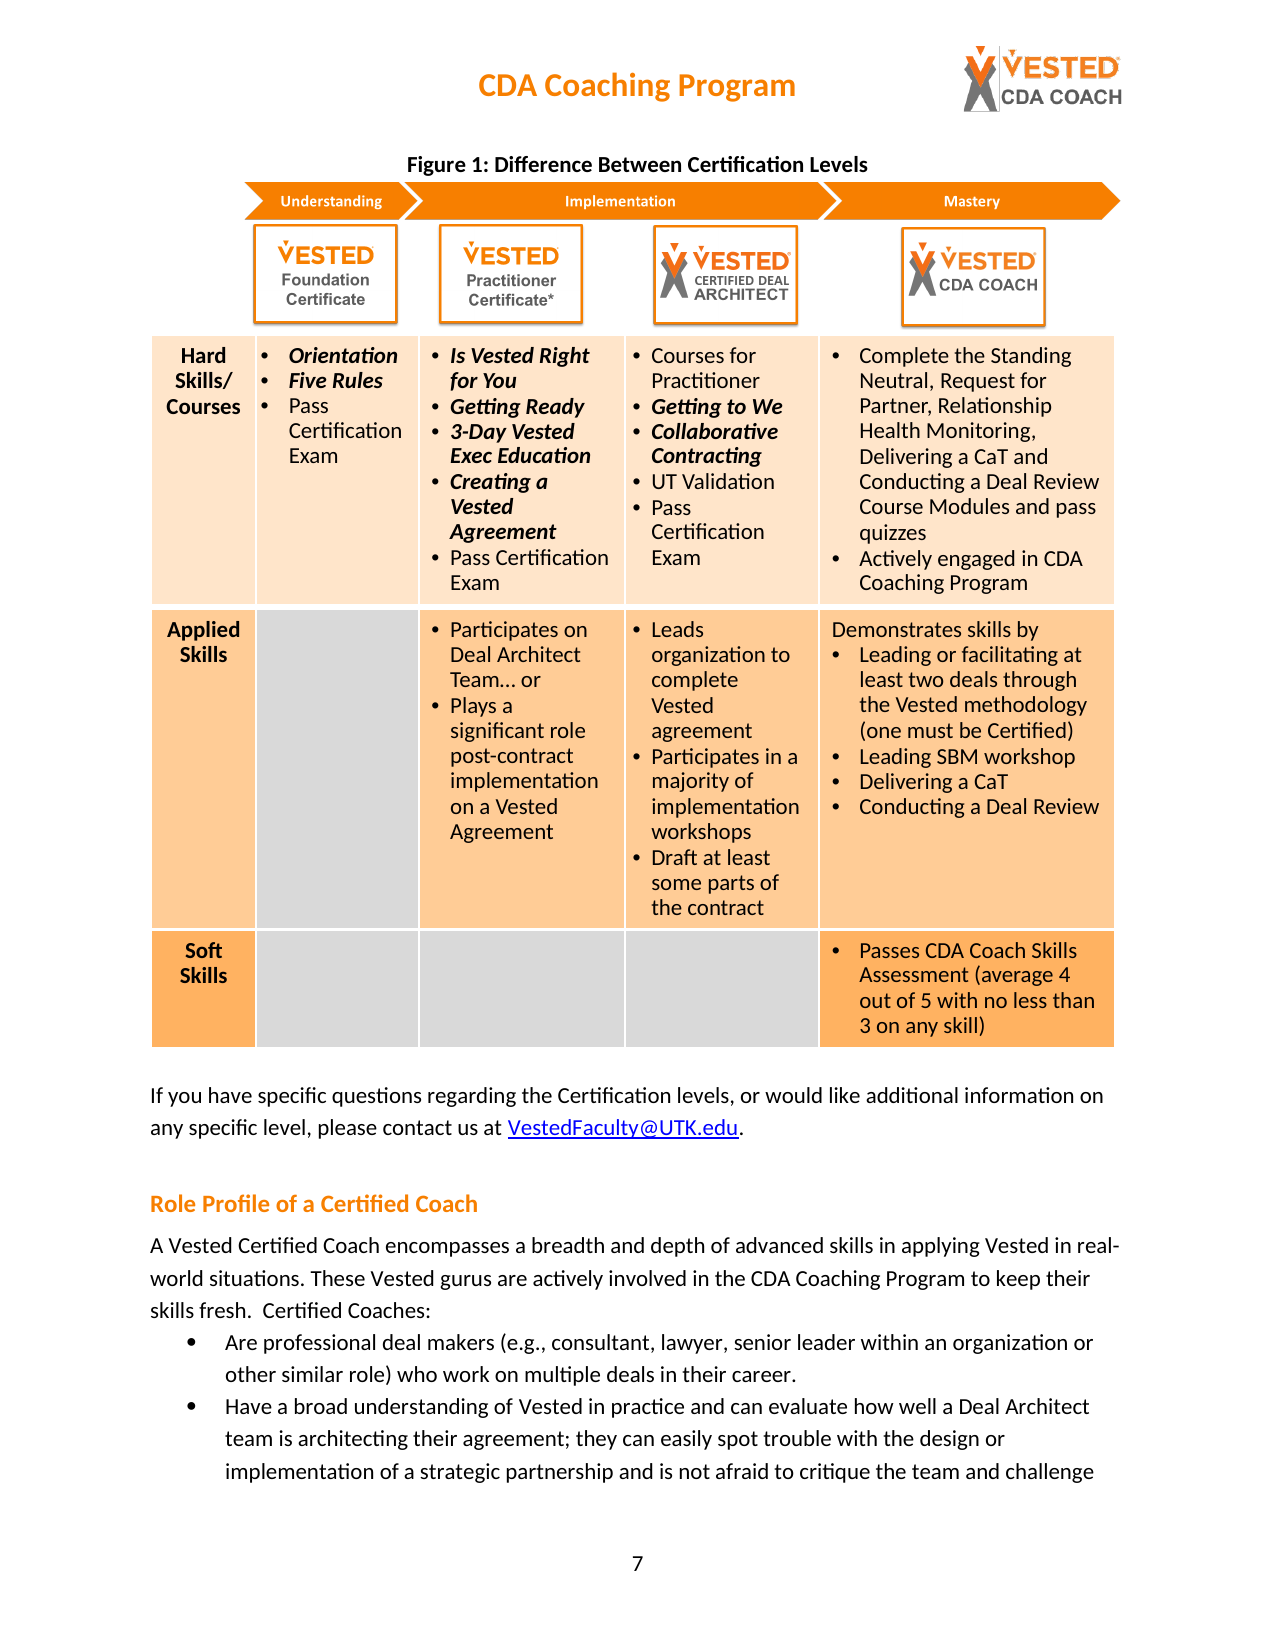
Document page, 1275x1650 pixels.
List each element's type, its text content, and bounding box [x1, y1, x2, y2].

table_header Complete the Standing Neutral, Request for Partner, Relationship Health Monitoring, Delivering a CaT and Conducting a Deal Review Course Modules and pass quizzes Actively engaged in CDA Coaching Program [820, 336, 1114, 604]
subtitle Role Profile of a Certified Coach [150, 1188, 1125, 1219]
text Figure 1: Difference Between Certification Levels [150, 150, 1125, 178]
table_cell [420, 931, 624, 1047]
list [187, 1392, 1125, 1485]
table_header Courses for Practitioner Getting to We Collaborative Contracting UT Validation Pass Certification Exam [626, 336, 818, 604]
list Are professional deal makers (e.g., consultant, lawyer, senior leader within an organization or other similar role) who work on multiple deals in their career. [187, 1328, 1125, 1388]
table_header Is Vested Right for You Getting Ready 3-Day Vested Exec Education Creating a Vested Agreement Pass Certification Exam [420, 336, 624, 604]
table_cell [626, 931, 818, 1047]
table_cell Demonstrates skills by Leading or facilitating at least two deals through the Vested methodology (one must be Certified) Leading SBM workshop Delivering a CaT Conducting a Deal Review [820, 610, 1114, 928]
table_cell [257, 610, 418, 928]
table_cell Soft Skills [152, 931, 255, 1047]
table_header Hard Skills/ Courses [152, 336, 255, 604]
picture [150, 182, 1125, 330]
table_cell [257, 931, 418, 1047]
table_cell Passes CDA Coach Skills Assessment (average 4 out of 5 with no less than 3 on any skill) [820, 931, 1114, 1047]
text A Vested Certified Coach encompasses a breadth and depth of advanced skills in applying Vested in real-world situations. These Vested gurus are actively involved in the CDA Coaching Program to keep their skills fresh. Certified Coaches: [150, 1231, 1125, 1324]
table_cell Applied Skills [152, 610, 255, 928]
text If you have specific questions regarding the Certification levels, or would like additional information on any specific level, please contact us at VestedFaculty@UTK.edu. [150, 1081, 1125, 1141]
table_header Orientation Five Rules Pass Certification Exam [257, 336, 418, 604]
table_cell Participates on Deal Architect Team… or Plays a significant role post-contract implementation on a Vested Agreement [420, 610, 624, 928]
picture [963, 46, 1134, 121]
table_cell Leads organization to complete Vested agreement Participates in a majority of implementation workshops Draft at least some parts of the contract [626, 610, 818, 928]
